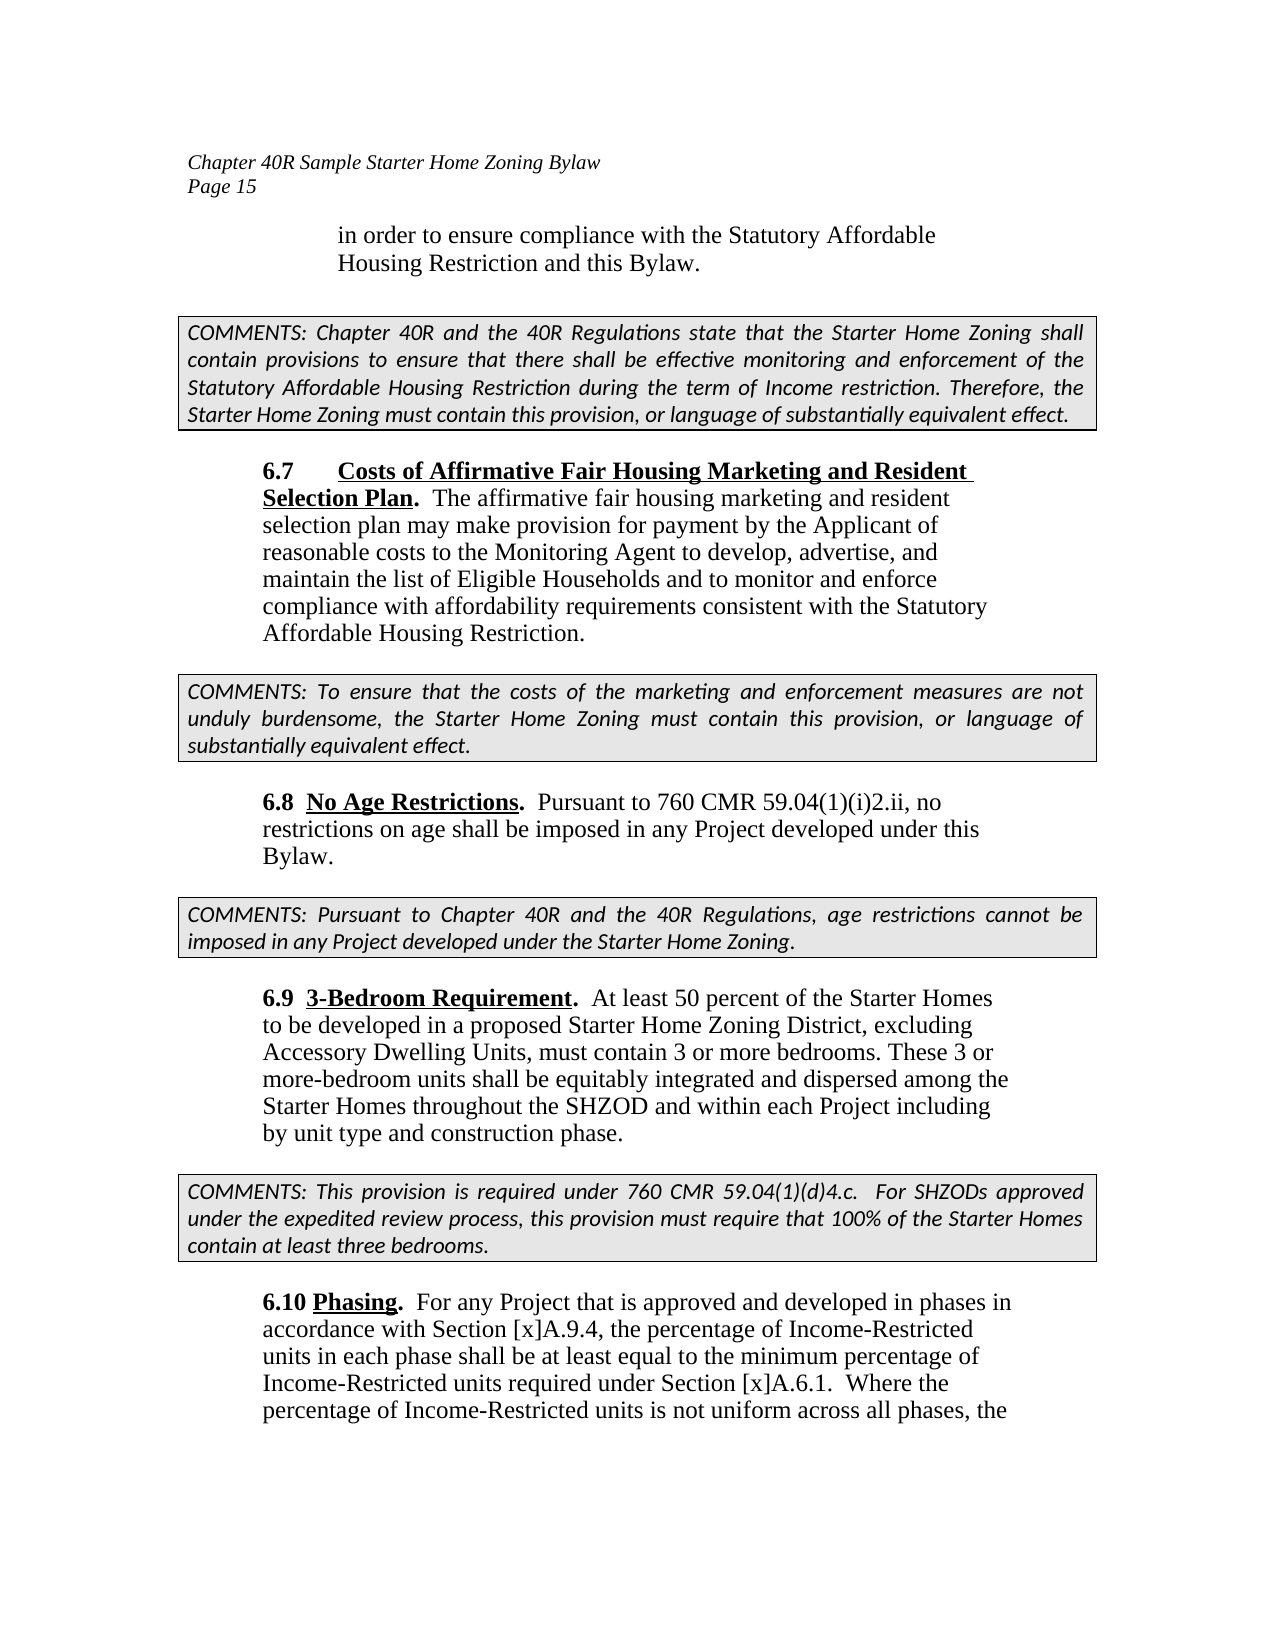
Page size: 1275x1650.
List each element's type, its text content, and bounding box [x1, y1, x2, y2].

text 6.7 Costs of Affirmative Fair Housing Marketing and Resident Selection Plan. The affirmative fair housing marketing and resident selection plan may make provision for payment by the Applicant of reasonable costs to the Monitoring Agent to develop, advertise, and maintain the list of Eligible Households and to monitor and enforce compliance with affordability requirements consistent with the Statutory Affordable Housing Restriction. [262, 458, 1012, 647]
text COMMENTS: Pursuant to Chapter 40R and the 40R Regulations, age restrictions cannot be imposed in any Project developed under the Starter Home Zoning. [179, 898, 1096, 957]
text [262, 1289, 1012, 1424]
text 6.8 No Age Restrictions. Pursuant to 760 CMR 59.04(1)(i)2.ii, no restrictions on age shall be imposed in any Project developed under this Bylaw. [262, 789, 1012, 870]
text 6.9 3-Bedroom Requirement. At least 50 percent of the Starter Homes to be developed in a proposed Starter Home Zoning District, excluding Accessory Dwelling Units, must contain 3 or more bedrooms. These 3 or more-bedroom units shall be equitably integrated and dispersed among the Starter Homes throughout the SHZOD and within each Project including by unit type and construction phase. [262, 985, 1012, 1147]
text COMMENTS: To ensure that the costs of the marketing and enforcement measures are not unduly burdensome, the Starter Home Zoning must contain this provision, or language of substantially equivalent effect. [179, 675, 1096, 761]
text COMMENTS: Chapter 40R and the 40R Regulations state that the Starter Home Zoning shall contain provisions to ensure that there shall be effective monitoring and enforcement of the Statutory Affordable Housing Restriction during the term of Income restriction. Therefore, the Starter Home Zoning must contain this provision, or language of substantially equivalent effect. [179, 317, 1096, 429]
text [262, 222, 1012, 276]
text COMMENTS: This provision is required under 760 CMR 59.04(1)(d)4.c. For SHZODs approved under the expedited review process, this provision must require that 100% of the Starter Homes contain at least three bedrooms. [179, 1175, 1096, 1261]
